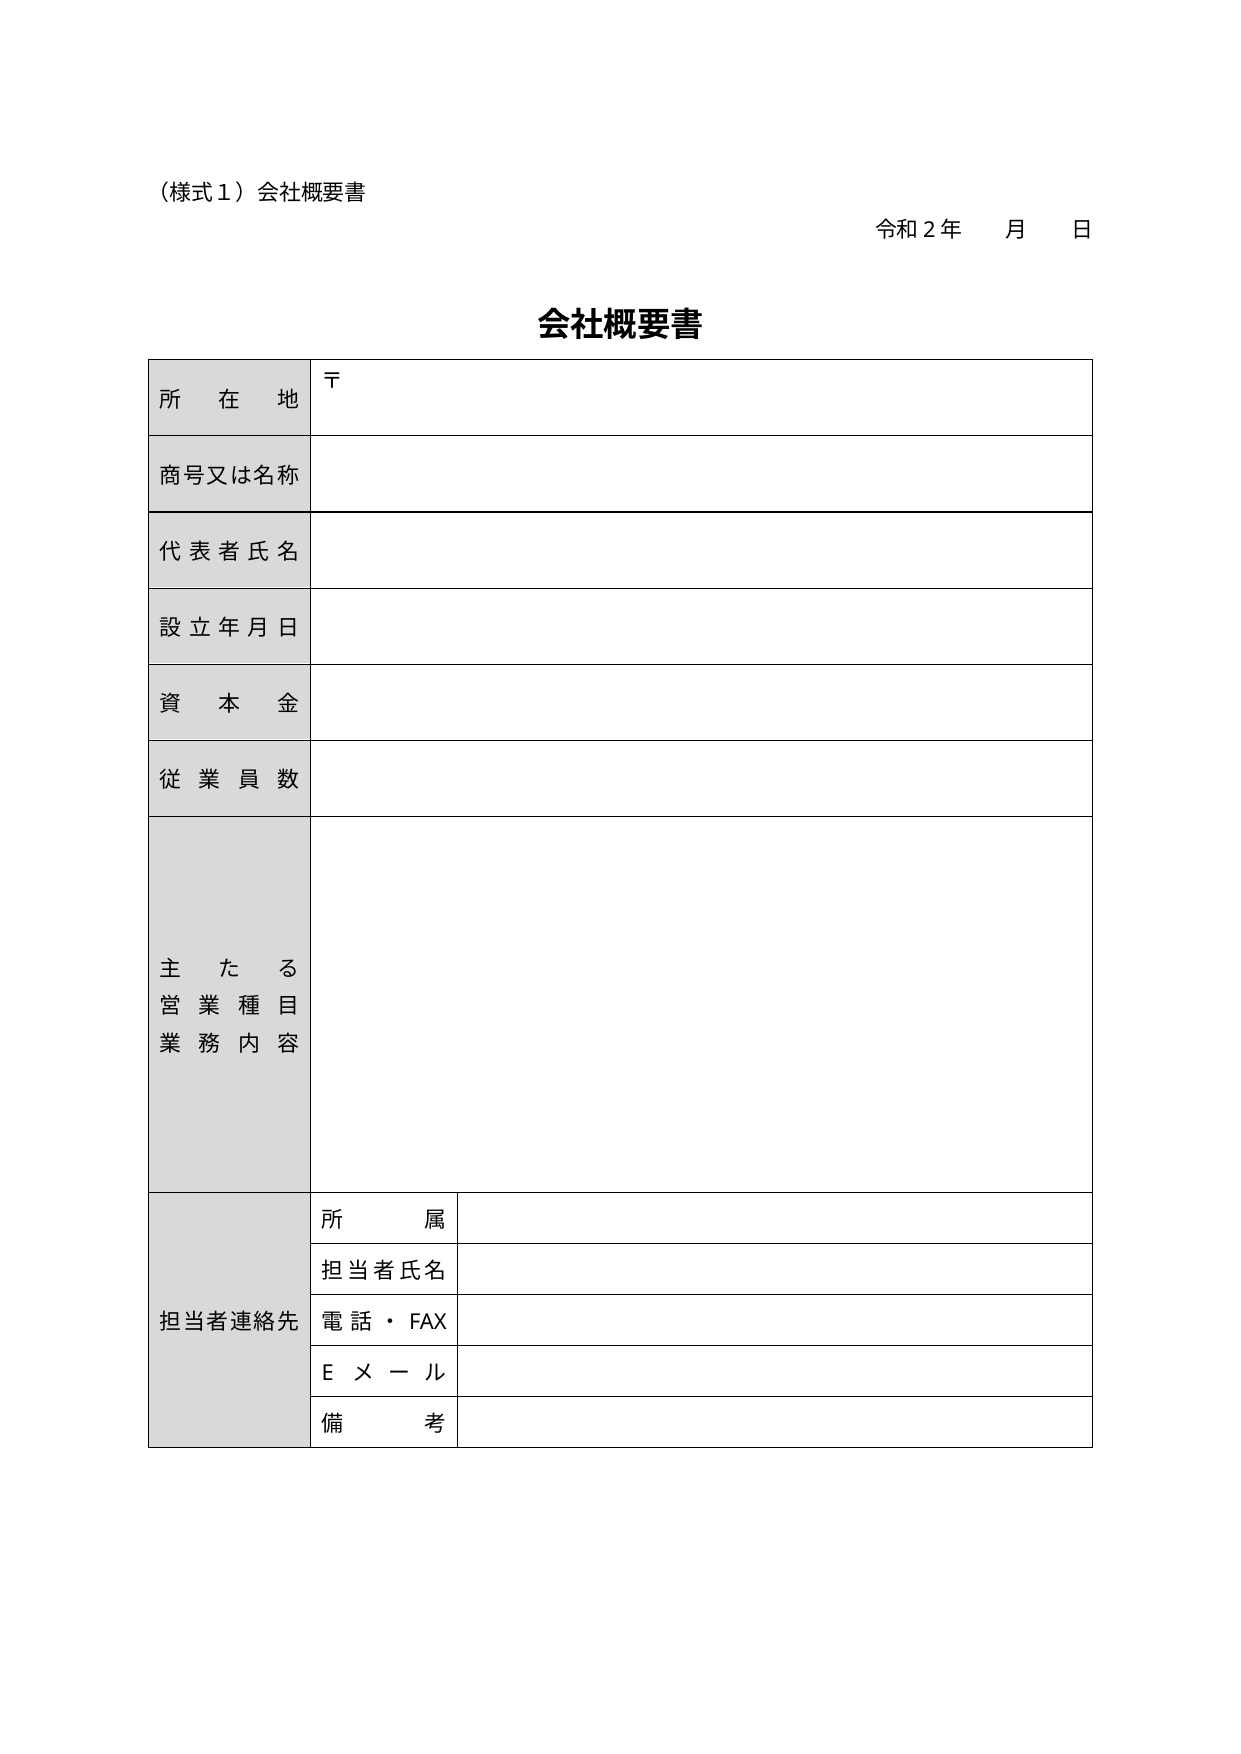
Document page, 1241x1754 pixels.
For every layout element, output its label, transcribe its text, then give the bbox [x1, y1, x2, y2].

table_cell [311, 817, 1092, 1192]
table_cell [458, 1397, 1092, 1447]
table_cell 備考 [311, 1397, 457, 1447]
text 令和2年 月 日 [148, 209, 1093, 247]
table_cell [311, 589, 1092, 663]
table_cell 商号又は名称 [149, 436, 310, 511]
table_cell 担当者連絡先 [149, 1193, 310, 1447]
table_cell [458, 1295, 1092, 1345]
table_header 所在地 [149, 360, 310, 435]
table_cell [458, 1193, 1092, 1243]
table_cell 主たる 営業種目 業務内容 [149, 817, 310, 1192]
table_cell [311, 436, 1092, 511]
table_cell [458, 1244, 1092, 1294]
table_cell 代表者氏名 [149, 513, 310, 587]
table_cell 従業員数 [149, 741, 310, 816]
table_cell [311, 665, 1092, 739]
table_header 〒 [311, 360, 1092, 435]
table_cell [311, 513, 1092, 587]
text （様式１）会社概要書 [148, 172, 1093, 209]
table_cell 担当者氏名 [311, 1244, 457, 1294]
table_cell [311, 741, 1092, 816]
table_cell Eメール [311, 1346, 457, 1396]
table_cell [458, 1346, 1092, 1396]
table_cell 電話・FAX [311, 1295, 457, 1345]
table_cell 所属 [311, 1193, 457, 1243]
table_cell 設立年月日 [149, 589, 310, 663]
table_cell 資本金 [149, 665, 310, 739]
text 会社概要書 [148, 284, 1093, 359]
